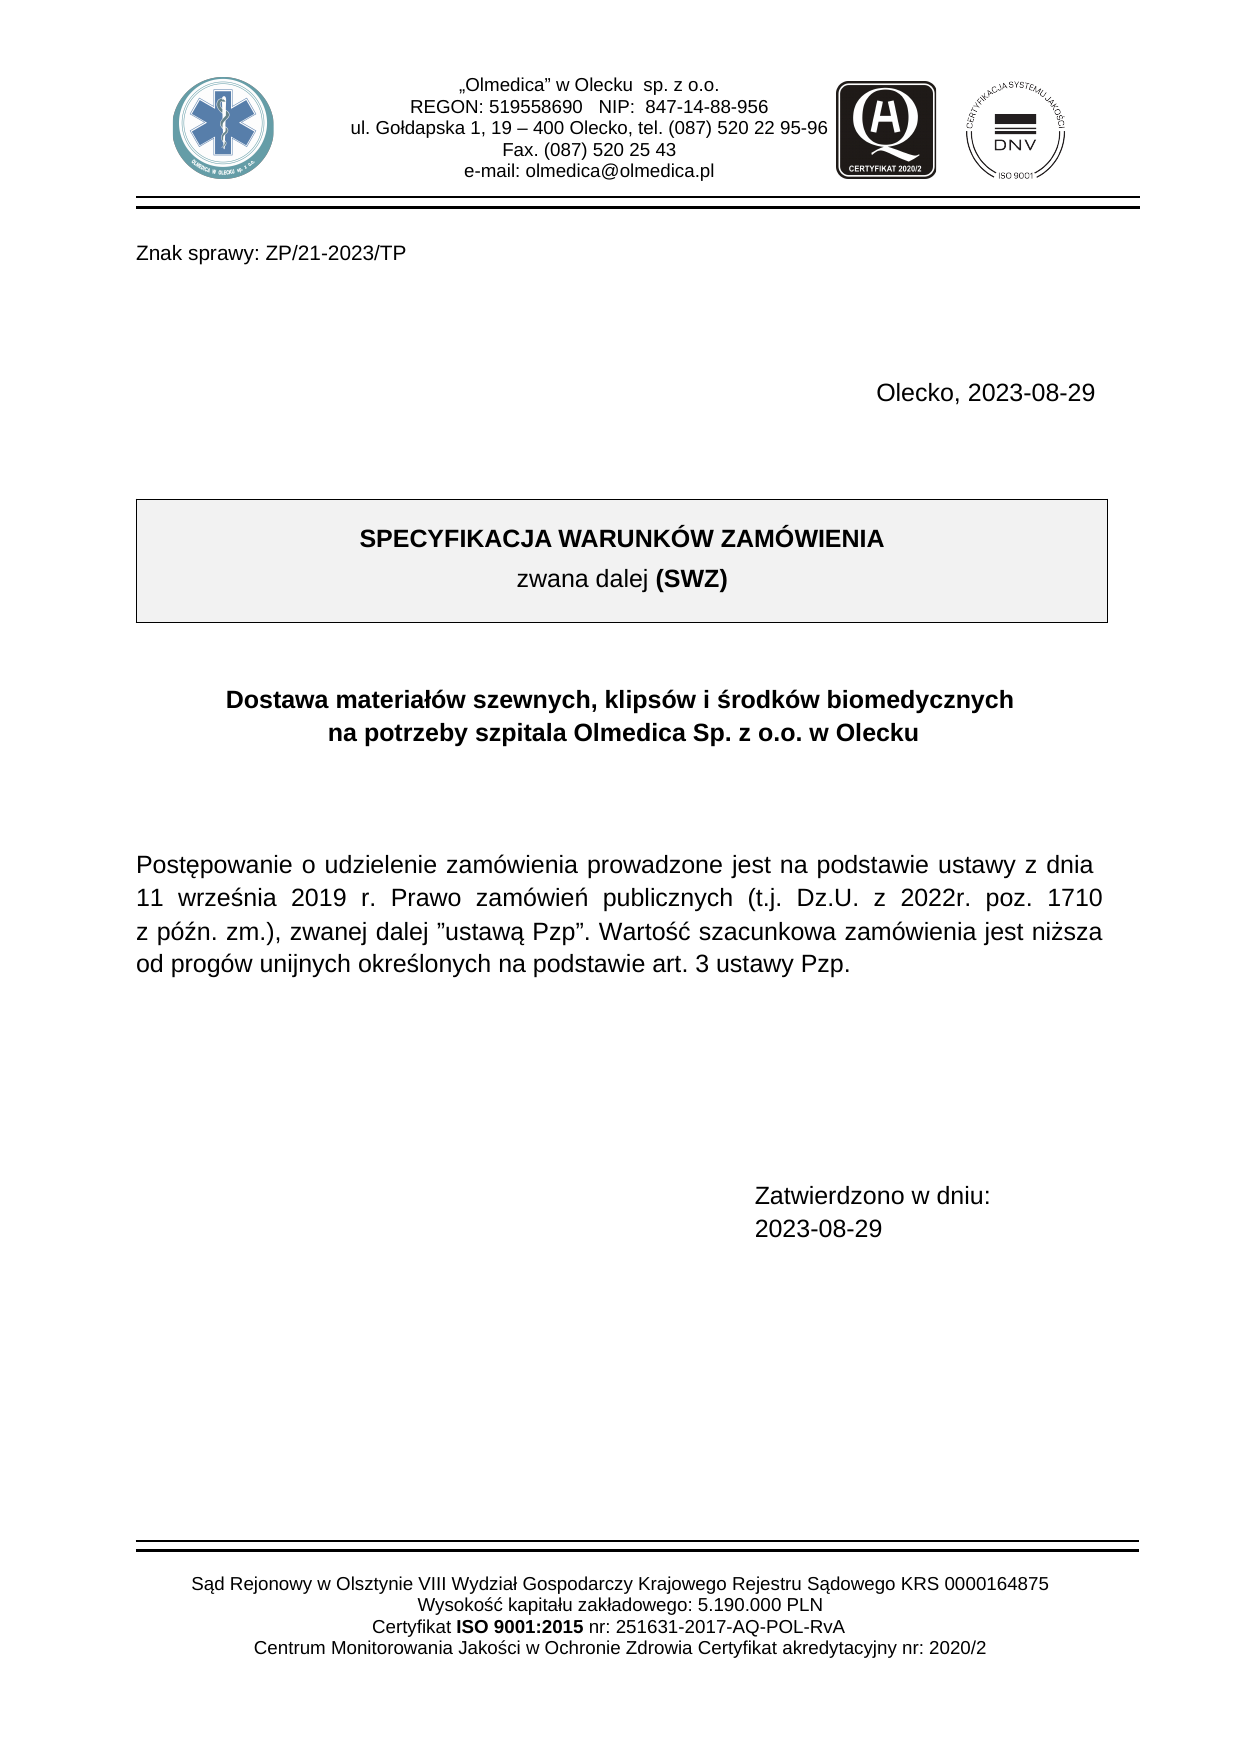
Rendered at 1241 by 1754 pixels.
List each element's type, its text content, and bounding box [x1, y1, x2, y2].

text 2023-08-29 [754, 1214, 1104, 1242]
picture [836, 81, 937, 179]
text Dostawa materiałów szewnych, klipsów i środków biomedycznych na potrzeby szpitala Olmedica Sp. z o.o. w Olecku [136, 685, 1104, 747]
text Olecko, 2023-08-29 [136, 378, 1104, 407]
text Zatwierdzono w dniu: [754, 1181, 1104, 1209]
table_header SPECYFIKACJA WARUNKÓW ZAMÓWIENIA zwana dalej (SWZ) [137, 500, 1107, 622]
picture [172, 77, 274, 179]
text Postępowanie o udzielenie zamówienia prowadzone jest na podstawie ustawy z dnia 11 września 2019 r. Prawo zamówień publicznych (t.j. Dz.U. z 2022r. poz. 1710 z późn. zm.), zwanej dalej ”ustawą Pzp”. Wartość szacunkowa zamówienia jest niższa od progów unijnych określonych na podstawie art. 3 ustawy Pzp. [136, 850, 1104, 978]
picture [958, 209, 1073, 215]
picture [958, 73, 1073, 196]
picture [958, 198, 1073, 206]
